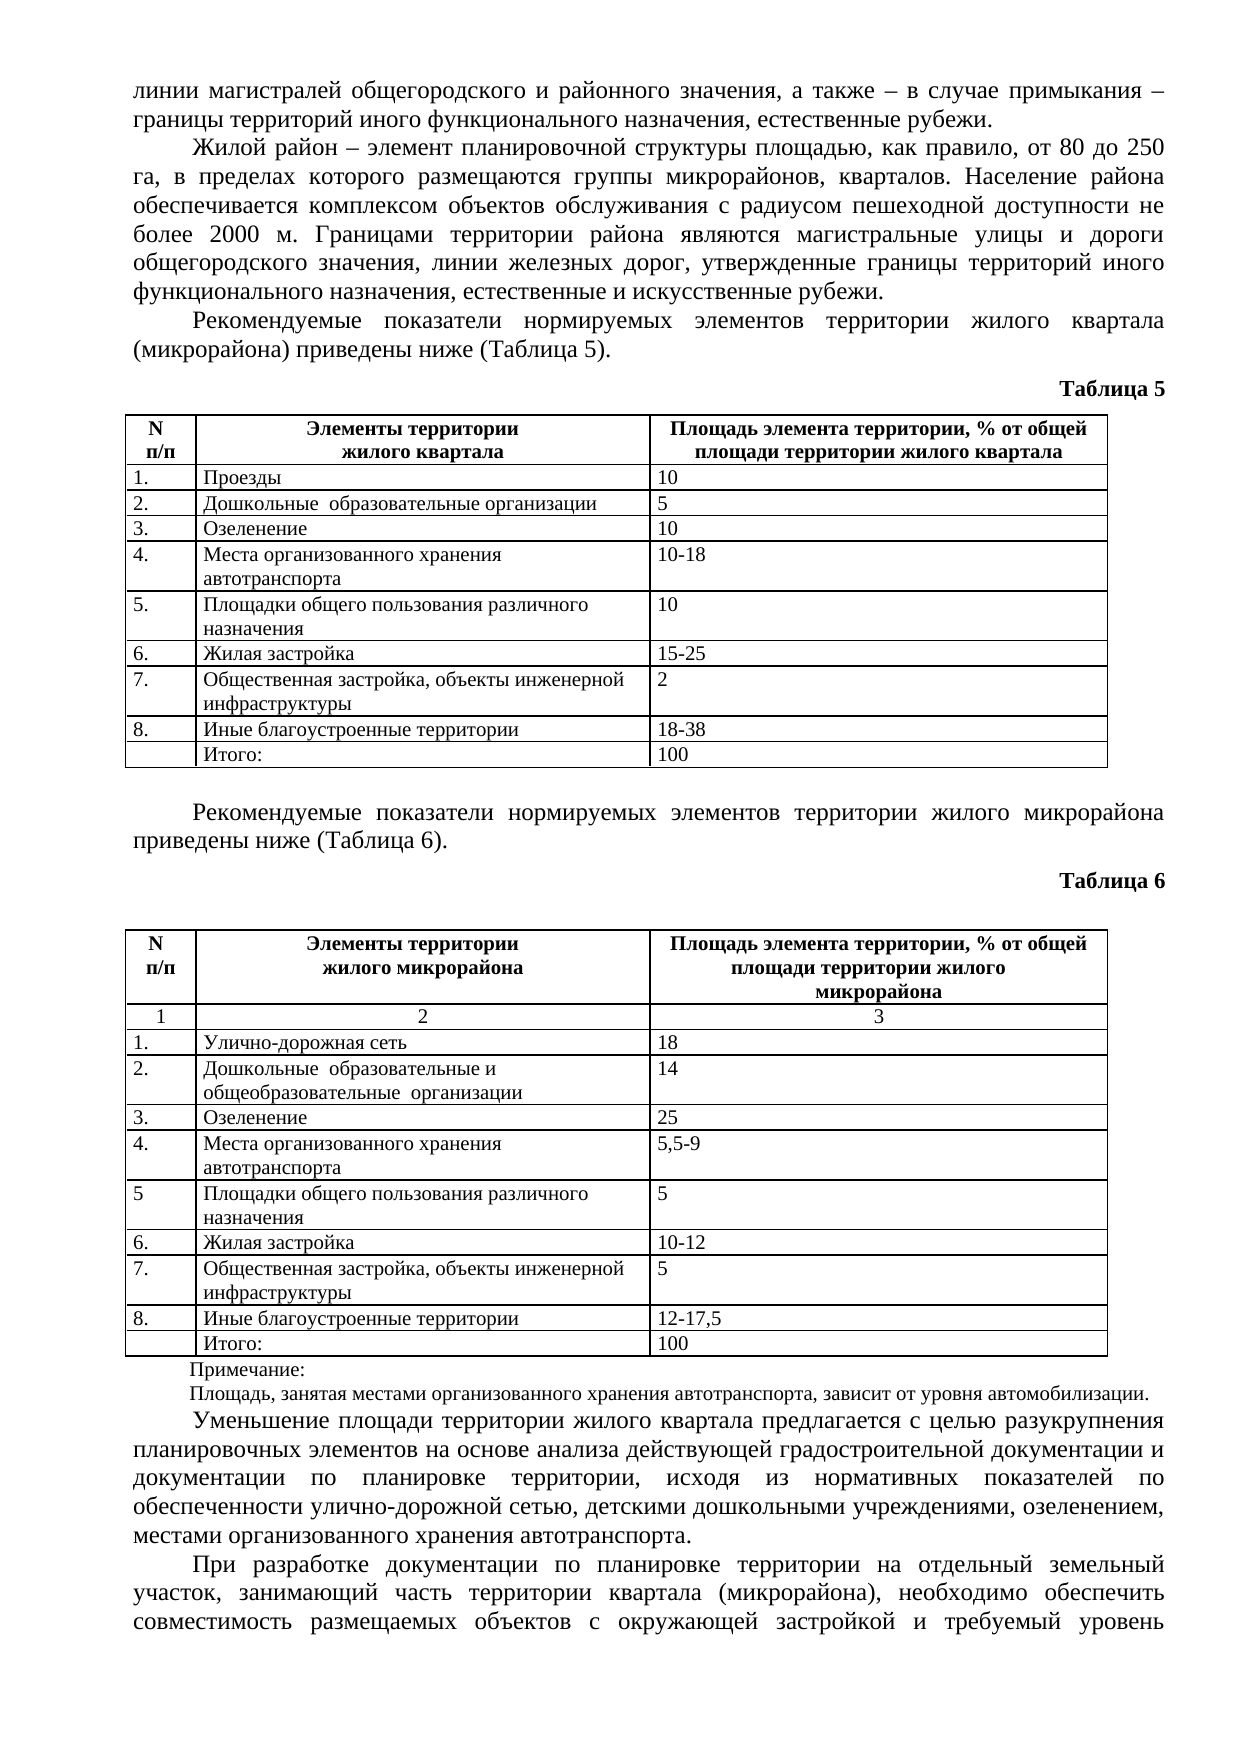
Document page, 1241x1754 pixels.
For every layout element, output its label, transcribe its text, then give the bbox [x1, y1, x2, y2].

text Уменьшение площади территории жилого квартала предлагается с целью разукрупнения планировочных элементов на основе анализа действующей градостроительной документации и документации по планировке территории, исходя из нормативных показателей по обеспеченности улично-дорожной сетью, детскими дошкольными учреждениями, озеленением, местами организованного хранения автотранспорта. [133, 1405, 1165, 1549]
table_cell 5. [126, 591, 195, 640]
table_cell 5,5-9 [651, 1131, 1107, 1179]
table_cell Итого: [197, 1331, 649, 1355]
table_cell 5 [126, 1180, 195, 1229]
table_cell 10 [651, 516, 1107, 540]
table_cell 3. [126, 516, 195, 540]
table_cell [126, 1331, 195, 1355]
table_header Площадь элемента территории, % от общей площади территории жилого микрорайона [651, 931, 1107, 1003]
table_cell 3. [126, 1105, 195, 1129]
table_header N п/п [126, 931, 195, 1003]
text Таблица 5 [133, 375, 1165, 401]
table_cell 5 [651, 1181, 1107, 1229]
table_cell 18-38 [651, 717, 1107, 741]
table_cell 25 [651, 1105, 1107, 1129]
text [133, 75, 1165, 132]
table_cell Площадки общего пользования различного назначения [197, 592, 649, 640]
table_cell 10-18 [651, 542, 1107, 590]
table_cell 4. [126, 541, 195, 590]
table_header Площадь элемента территории, % от общей площади территории жилого квартала [651, 416, 1107, 463]
table_cell 8. [126, 716, 195, 741]
table_cell 7. [126, 666, 195, 715]
table_cell 18 [651, 1030, 1107, 1054]
table_cell 100 [651, 1331, 1107, 1355]
table_cell Озеленение [197, 1105, 649, 1129]
table_cell 6. [126, 641, 195, 665]
table_cell Озеленение [197, 516, 649, 540]
text Таблица 6 [133, 867, 1165, 893]
table_cell 5 [651, 491, 1107, 515]
table_header N п/п [126, 416, 195, 463]
table_cell Площадки общего пользования различного назначения [197, 1181, 649, 1229]
table_cell 12-17,5 [651, 1306, 1107, 1330]
table_header Элементы территории жилого квартала [197, 416, 649, 463]
table_cell 1. [126, 1030, 195, 1054]
table_cell Дошкольные образовательные и общеобразовательные организации [197, 1056, 649, 1104]
table_cell Жилая застройка [197, 641, 649, 665]
table_cell 10-12 [651, 1230, 1107, 1254]
table_cell 10 [651, 465, 1107, 489]
table_cell Иные благоустроенные территории [197, 717, 649, 741]
table_cell [126, 742, 195, 766]
table_cell 2 [197, 1005, 649, 1028]
table_cell 3 [651, 1005, 1107, 1028]
table_cell 2. [126, 490, 195, 515]
table_cell Общественная застройка, объекты инженерной инфраструктуры [197, 1256, 649, 1304]
table_cell Итого: [197, 742, 649, 766]
table_cell 2 [651, 667, 1107, 715]
table_cell 7. [126, 1255, 195, 1304]
table_cell Места организованного хранения автотранспорта [197, 542, 649, 590]
table_cell Дошкольные образовательные организации [197, 491, 649, 515]
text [133, 1549, 1165, 1635]
table_cell 2. [126, 1055, 195, 1104]
text Примечание: [133, 1357, 1165, 1381]
table_cell 8. [126, 1305, 195, 1330]
table_cell Улично-дорожная сеть [197, 1030, 649, 1054]
table_cell 10 [651, 592, 1107, 640]
table_cell Проезды [197, 465, 649, 489]
table_cell 1. [126, 465, 195, 489]
table_cell 1 [126, 1004, 195, 1028]
table_cell 15-25 [651, 641, 1107, 665]
table_cell Места организованного хранения автотранспорта [197, 1131, 649, 1179]
table_cell 4. [126, 1130, 195, 1179]
table_cell Иные благоустроенные территории [197, 1306, 649, 1330]
table_header Элементы территории жилого микрорайона [197, 931, 649, 1003]
table_cell Жилая застройка [197, 1230, 649, 1254]
text Площадь, занятая местами организованного хранения автотранспорта, зависит от уровня автомобилизации. [133, 1381, 1165, 1405]
table_cell 14 [651, 1056, 1107, 1104]
table_cell 6. [126, 1230, 195, 1254]
table_cell 100 [651, 742, 1107, 766]
table_cell Общественная застройка, объекты инженерной инфраструктуры [197, 667, 649, 715]
text Жилой район – элемент планировочной структуры площадью, как правило, от 80 до 250 га, в пределах которого размещаются группы микрорайонов, кварталов. Население района обеспечивается комплексом объектов обслуживания с радиусом пешеходной доступности не более 2000 м. Границами территории района являются магистральные улицы и дороги общегородского значения, линии железных дорог, утвержденные границы территорий иного функционального назначения, естественные и искусственные рубежи. [133, 132, 1165, 305]
table_cell 5 [651, 1256, 1107, 1304]
